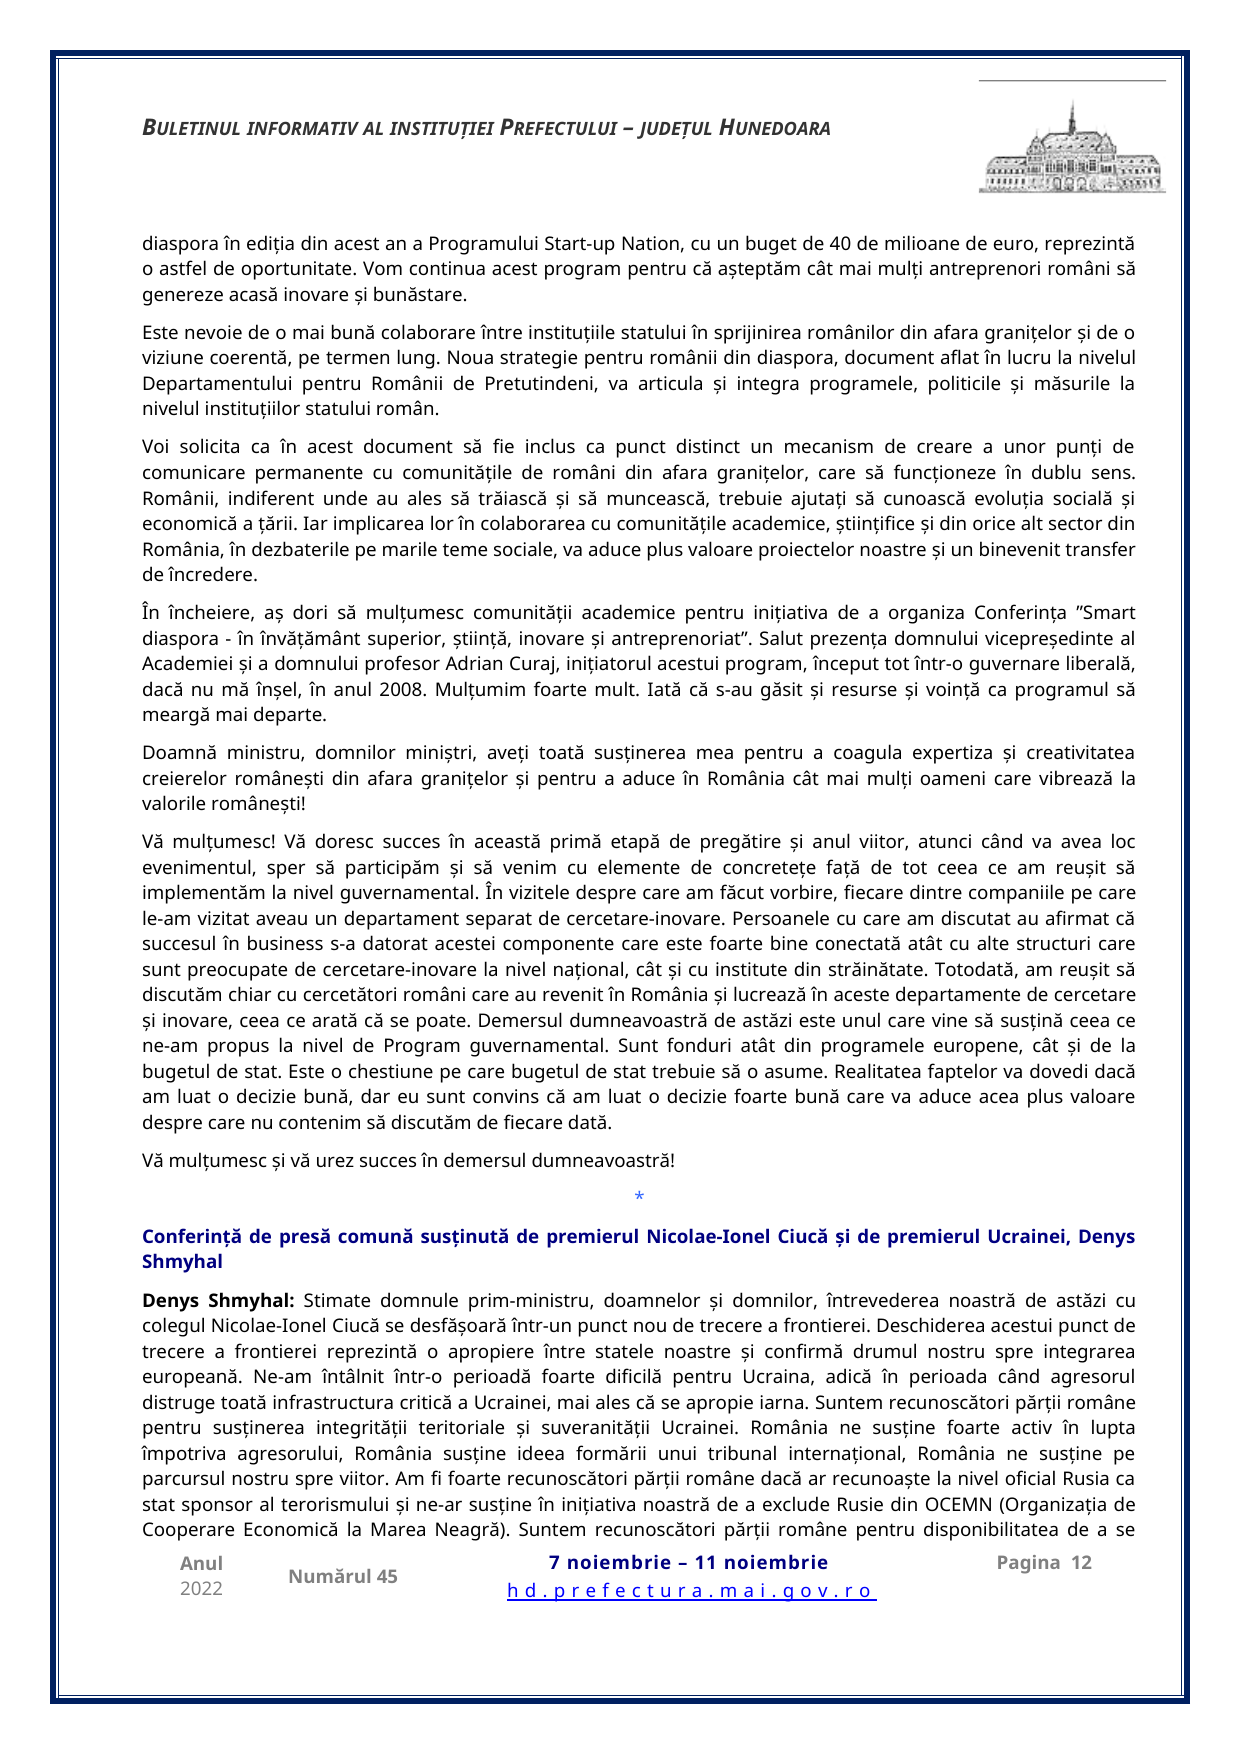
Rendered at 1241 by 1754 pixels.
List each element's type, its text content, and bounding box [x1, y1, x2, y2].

picture [978, 80, 1167, 212]
text În încheiere, aș dori să mulțumesc comunității academice pentru inițiativa de a organiza Conferința ”Smart diaspora - în învățământ superior, știință, inovare și antreprenoriat”. Salut prezența domnului vicepreședinte al Academiei și a domnului profesor Adrian Curaj, inițiatorul acestui program, început tot într-o guvernare liberală, dacă nu mă înșel, în anul 2008. Mulțumim foarte mult. Iată că s-au găsit și resurse și voință ca programul să meargă mai departe. [142, 599, 1137, 727]
text * [142, 1185, 1137, 1211]
text Vă mulțumesc și vă urez succes în demersul dumneavoastră! [142, 1147, 1137, 1173]
text Conferință de presă comună susținută de premierul Nicolae-Ionel Ciucă și de premierul Ucrainei, Denys Shmyhal [142, 1223, 1137, 1274]
text Voi solicita ca în acest document să fie inclus ca punct distinct un mecanism de creare a unor punți de comunicare permanente cu comunitățile de români din afara granițelor, care să funcționeze în dublu sens. Românii, indiferent unde au ales să trăiască și să muncească, trebuie ajutați să cunoască evoluția socială și economică a țării. Iar implicarea lor în colaborarea cu comunitățile academice, științifice și din orice alt sector din România, în dezbaterile pe marile teme sociale, va aduce plus valoare proiectelor noastre și un binevenit transfer de încredere. [142, 434, 1137, 587]
text Este nevoie de o mai bună colaborare între instituțiile statului în sprijinirea românilor din afara granițelor și de o viziune coerentă, pe termen lung. Noua strategie pentru românii din diaspora, document aflat în lucru la nivelul Departamentului pentru Românii de Pretutindeni, va articula și integra programele, politicile și măsurile la nivelul instituțiilor statului român. [142, 319, 1137, 421]
text Doamnă ministru, domnilor miniștri, aveți toată susținerea mea pentru a coagula expertiza și creativitatea creierelor românești din afara granițelor și pentru a aduce în România cât mai mulți oameni care vibrează la valorile românești! [142, 739, 1137, 816]
text Vă mulțumesc! Vă doresc succes în această primă etapă de pregătire și anul viitor, atunci când va avea loc evenimentul, sper să participăm și să venim cu elemente de concretețe față de tot ceea ce am reușit să implementăm la nivel guvernamental. În vizitele despre care am făcut vorbire, fiecare dintre companiile pe care le-am vizitat aveau un departament separat de cercetare-inovare. Persoanele cu care am discutat au afirmat că succesul în business s-a datorat acestei componente care este foarte bine conectată atât cu alte structuri care sunt preocupate de cercetare-inovare la nivel național, cât și cu institute din străinătate. Totodată, am reușit să discutăm chiar cu cercetători români care au revenit în România și lucrează în aceste departamente de cercetare și inovare, ceea ce arată că se poate. Demersul dumneavoastră de astăzi este unul care vine să susțină ceea ce ne-am propus la nivel de Program guvernamental. Sunt fonduri atât din programele europene, cât și de la bugetul de stat. Este o chestiune pe care bugetul de stat trebuie să o asume. Realitatea faptelor va dovedi dacă am luat o decizie bună, dar eu sunt convins că am luat o decizie foarte bună care va aduce acea plus valoare despre care nu contenim să discutăm de fiecare dată. [142, 828, 1137, 1135]
